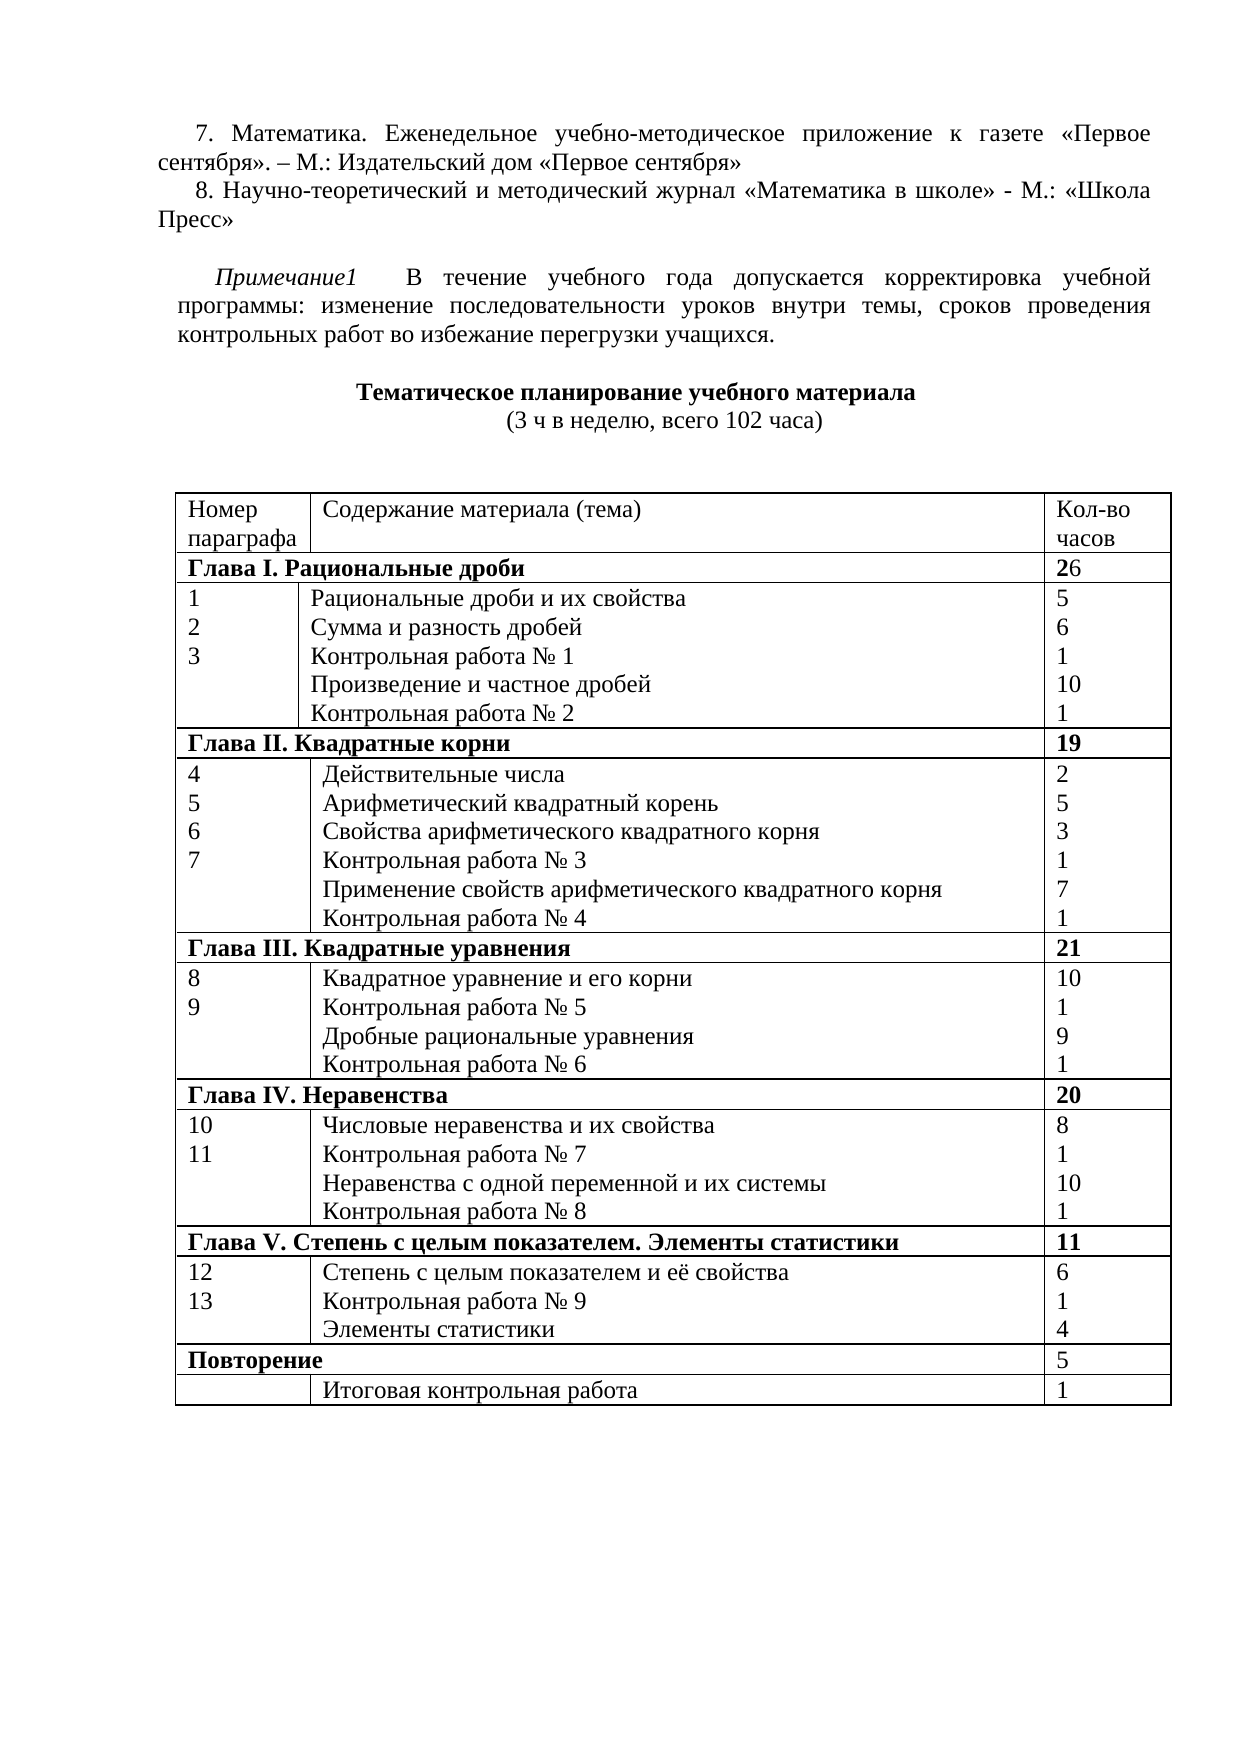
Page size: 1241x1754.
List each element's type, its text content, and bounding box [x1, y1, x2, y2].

table_cell 5 [1045, 1345, 1170, 1373]
table_cell [176, 1375, 310, 1404]
table_header Содержание материала (тема) [311, 494, 1044, 551]
table_cell 1 [1045, 1375, 1170, 1404]
table_cell Глава V. Степень с целым показателем. Элементы статистики [176, 1226, 1044, 1255]
table_cell 1 2 3 [176, 583, 298, 727]
text (3 ч в неделю, всего 102 часа) [177, 406, 1152, 434]
table_cell 4 5 6 7 [176, 758, 310, 931]
text Тематическое планирование учебного материала [83, 377, 1152, 406]
table_header Кол-во часов [1045, 494, 1170, 551]
table_cell 10 11 [176, 1110, 310, 1225]
text 8. Научно-теоретический и методический журнал «Математика в школе» - М.: «Школа Пресс» [158, 176, 1152, 233]
table_cell Квадратное уравнение и его корни Контрольная работа № 5 Дробные рациональные уравнения Контрольная работа № 6 [311, 963, 1044, 1078]
table_cell 20 [1045, 1080, 1170, 1108]
text 7. Математика. Еженедельное учебно-методическое приложение к газете «Первое сентября». – М.: Издательский дом «Первое сентября» [158, 118, 1152, 176]
table_cell Действительные числа Арифметический квадратный корень Свойства арифметического квадратного корня Контрольная работа № 3 Применение свойств арифметического квадратного корня Контрольная работа № 4 [311, 759, 1044, 931]
table_cell Глава III. Квадратные уравнения [176, 933, 1044, 962]
table_cell 8 1 10 1 [1045, 1110, 1170, 1225]
table_header Номер параграфа [176, 494, 310, 551]
table_cell 26 [1045, 553, 1170, 582]
table_cell Рациональные дроби и их свойства Сумма и разность дробей Контрольная работа № 1 Произведение и частное дробей Контрольная работа № 2 [299, 583, 1044, 727]
table_cell Глава I. Рациональные дроби [176, 553, 1044, 582]
table_cell 2 5 3 1 7 1 [1045, 759, 1170, 931]
table_cell 19 [1045, 729, 1170, 757]
table_cell 12 13 [176, 1256, 310, 1343]
table_cell 8 9 [176, 963, 310, 1078]
table_cell Числовые неравенства и их свойства Контрольная работа № 7 Неравенства с одной переменной и их системы Контрольная работа № 8 [311, 1110, 1044, 1225]
table_cell 6 1 4 [1045, 1257, 1170, 1343]
table_cell Итоговая контрольная работа [311, 1375, 1044, 1404]
table_cell Глава IV. Неравенства [176, 1079, 1044, 1108]
table_cell Повторение [176, 1344, 1044, 1373]
table_cell 21 [1045, 933, 1170, 962]
text Примечание1 В течение учебного года допускается корректировка учебной программы: изменение последовательности уроков внутри темы, сроков проведения контрольных работ во избежание перегрузки учащихся. [177, 262, 1152, 348]
table_cell 10 1 9 1 [1045, 963, 1170, 1078]
table_cell Степень с целым показателем и её свойства Контрольная работа № 9 Элементы статистики [311, 1257, 1044, 1343]
table_cell 11 [1045, 1227, 1170, 1255]
table_cell Глава II. Квадратные корни [176, 728, 1044, 757]
table_cell 5 6 1 10 1 [1045, 583, 1170, 727]
